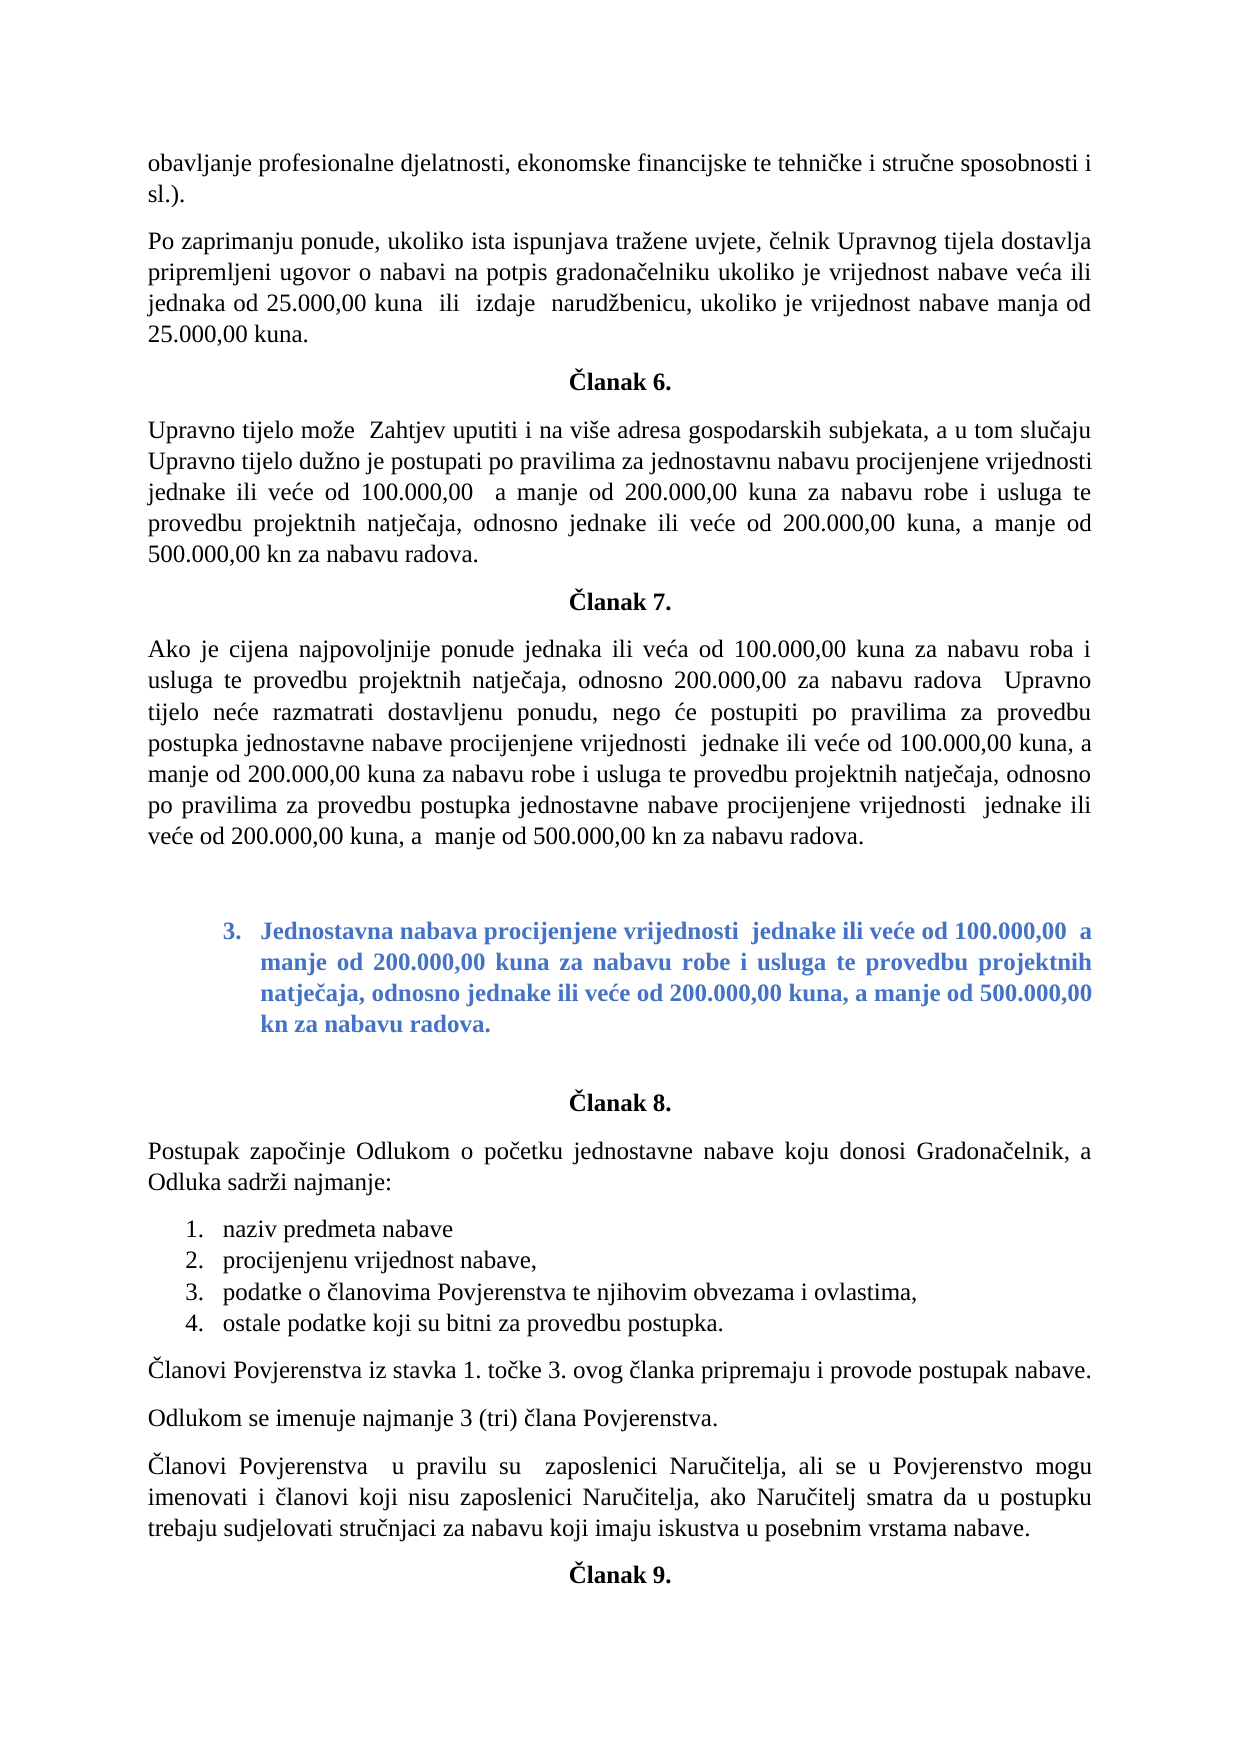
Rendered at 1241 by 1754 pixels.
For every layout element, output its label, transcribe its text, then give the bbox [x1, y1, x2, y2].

text Po zaprimanju ponude, ukoliko ista ispunjava tražene uvjete, čelnik Upravnog tijela dostavlja pripremljeni ugovor o nabavi na potpis gradonačelniku ukoliko je vrijednost nabave veća ili jednaka od 25.000,00 kuna ili izdaje narudžbenicu, ukoliko je vrijednost nabave manja od 25.000,00 kuna. [148, 226, 1093, 348]
list procijenjenu vrijednost nabave, [185, 1246, 1093, 1274]
list naziv predmeta nabave [185, 1214, 1093, 1243]
text Članak 7. [148, 587, 1093, 616]
text Članovi Povjerenstva iz stavka 1. točke 3. ovog članka pripremaju i provode postupak nabave. [148, 1355, 1093, 1384]
text Ako je cijena najpovoljnije ponude jednaka ili veća od 100.000,00 kuna za nabavu roba i usluga te provedbu projektnih natječaja, odnosno 200.000,00 za nabavu radova Upravno tijelo neće razmatrati dostavljenu ponudu, nego će postupiti po pravilima za provedbu postupka jednostavne nabave procijenjene vrijednosti jednake ili veće od 100.000,00 kuna, a manje od 200.000,00 kuna za nabavu robe i usluga te provedbu projektnih natječaja, odnosno po pravilima za provedbu postupka jednostavne nabave procijenjene vrijednosti jednake ili veće od 200.000,00 kuna, a manje od 500.000,00 kn za nabavu radova. [148, 634, 1093, 849]
text Odlukom se imenuje najmanje 3 (tri) člana Povjerenstva. [148, 1403, 1093, 1432]
text Članak 8. [148, 1088, 1093, 1117]
text Članak 9. [148, 1561, 1093, 1589]
text Članovi Povjerenstva u pravilu su zaposlenici Naručitelja, ali se u Povjerenstvo mogu imenovati i članovi koji nisu zaposlenici Naručitelja, ako Naručitelj smatra da u postupku trebaju sudjelovati stručnjaci za nabavu koji imaju iskustva u posebnim vrstama nabave. [148, 1451, 1093, 1542]
text Članak 6. [148, 367, 1093, 396]
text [148, 148, 1093, 207]
text Postupak započinje Odlukom o početku jednostavne nabave koju donosi Gradonačelnik, a Odluka sadrži najmanje: [148, 1136, 1093, 1196]
list podatke o članovima Povjerenstva te njihovim obvezama i ovlastima, [185, 1277, 1093, 1305]
list ostale podatke koji su bitni za provedbu postupka. [185, 1308, 1093, 1336]
text Upravno tijelo može Zahtjev uputiti i na više adresa gospodarskih subjekata, a u tom slučaju Upravno tijelo dužno je postupati po pravilima za jednostavnu nabavu procijenjene vrijednosti jednake ili veće od 100.000,00 a manje od 200.000,00 kuna za nabavu robe i usluga te provedbu projektnih natječaja, odnosno jednake ili veće od 200.000,00 kuna, a manje od 500.000,00 kn za nabavu radova. [148, 415, 1093, 568]
list Jednostavna nabava procijenjene vrijednosti jednake ili veće od 100.000,00 a manje od 200.000,00 kuna za nabavu robe i usluga te provedbu projektnih natječaja, odnosno jednake ili veće od 200.000,00 kuna, a manje od 500.000,00 kn za nabavu radova. [223, 916, 1093, 1038]
